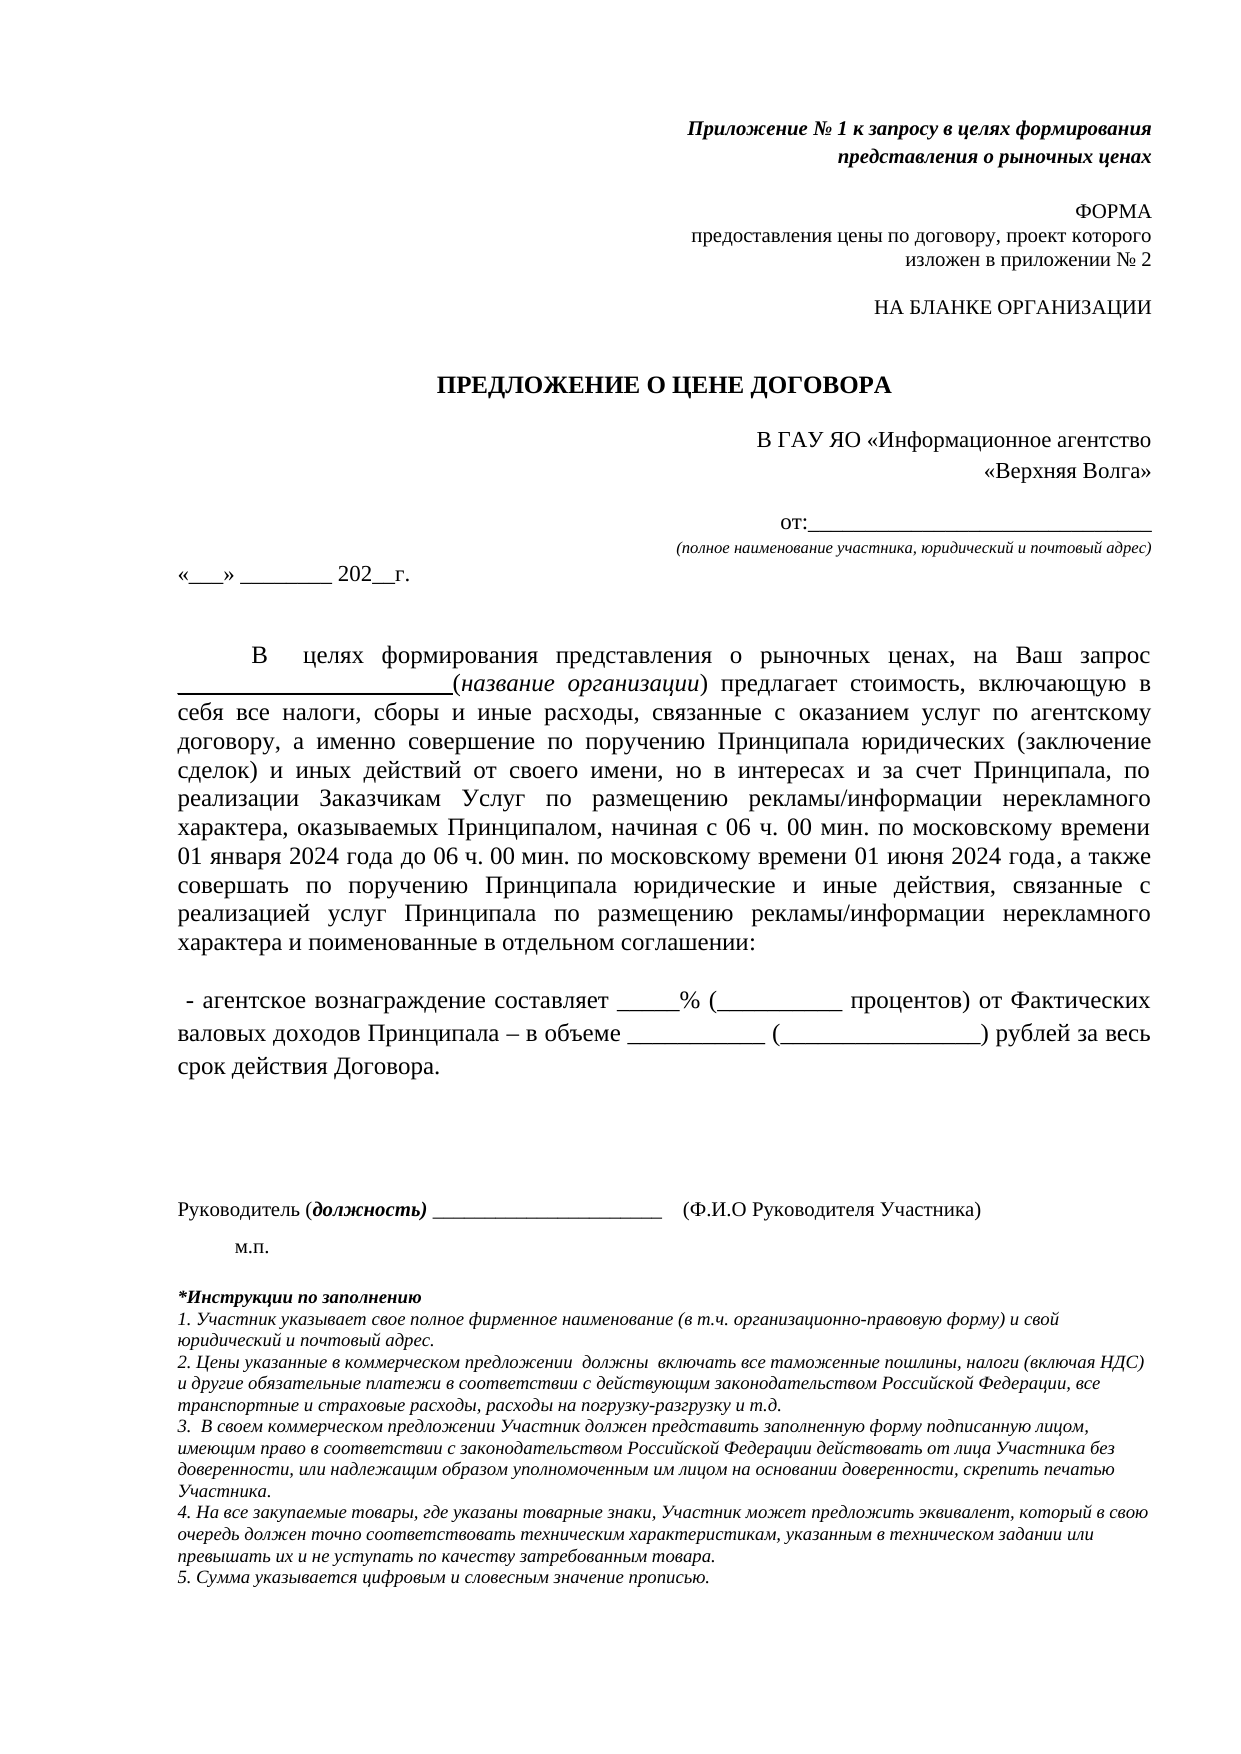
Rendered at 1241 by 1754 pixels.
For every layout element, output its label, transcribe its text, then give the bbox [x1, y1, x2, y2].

text 5. Сумма указывается цифровым и словесным значение прописью. [177, 1566, 1152, 1588]
title предоставления цены по договору, проект которого [177, 223, 1152, 247]
text - агентское вознаграждение составляет _____% (__________ процентов) от Фактических валовых доходов Принципала – в объеме ___________ (________________) рублей за весь срок действия Договора. [177, 985, 1152, 1079]
text Приложение № 1 к запросу в целях формирования [177, 116, 1152, 140]
text В ГАУ ЯО «Информационное агентство «Верхняя Волга» [664, 427, 1152, 483]
text 3. В своем коммерческом предложении Участник должен представить заполненную форму подписанную лицом, имеющим право в соответствии с законодательством Российской Федерации действовать от лица Участника без доверенности, или надлежащим образом уполномоченным им лицом на основании доверенности, скрепить печатью Участника. [177, 1415, 1152, 1501]
text 2. Цены указанные в коммерческом предложении должны включать все таможенные пошлины, налоги (включая НДС) и другие обязательные платежи в соответствии с действующим законодательством Российской Федерации, все транспортные и страховые расходы, расходы на погрузку-разгрузку и т.д. [177, 1351, 1152, 1415]
text «___» ________ 202__г. [177, 560, 1152, 586]
text *Инструкции по заполнению [177, 1286, 1152, 1307]
title изложен в приложении № 2 [177, 247, 1152, 271]
text 1. Участник указывает свое полное фирменное наименование (в т.ч. организационно-правовую форму) и свой юридический и почтовый адрес. [177, 1307, 1152, 1351]
text Руководитель (должность) ______________________ (Ф.И.О Руководителя Участника) [177, 1196, 1181, 1222]
title ПРЕДЛОЖЕНИЕ О ЦЕНЕ ДОГОВОРА [177, 370, 1152, 398]
text (полное наименование участника, юридический и почтовый адрес) [664, 538, 1152, 557]
text 4. На все закупаемые товары, где указаны товарные знаки, Участник может предложить эквивалент, который в свою очередь должен точно соответствовать техническим характеристикам, указанным в техническом задании или превышать их и не уступать по качеству затребованным товара. [177, 1501, 1152, 1566]
text НА БЛАНКЕ ОРГАНИЗАЦИИ [177, 295, 1152, 319]
text представления о рыночных ценах [177, 144, 1152, 168]
text В целях формирования представления о рыночных ценах, на Ваш запрос _____________________ (название организации) предлагает стоимость, включающую в себя все налоги, сборы и иные расходы, связанные с оказанием услуг по агентскому договору, а именно совершение по поручению Принципала юридических (заключение сделок) и иных действий от своего имени, но в интересах и за счет Принципала, по реализации Заказчикам Услуг по размещению рекламы/информации нерекламного характера, оказываемых Принципалом, начиная с 06 ч. 00 мин. по московскому времени 01 января 2024 года до 06 ч. 00 мин. по московскому времени 01 июня 2024 года, а также совершать по поручению Принципала юридические и иные действия, связанные с реализацией услуг Принципала по размещению рекламы/информации нерекламного характера и поименованные в отдельном соглашении: [177, 640, 1152, 956]
text м.п. [177, 1234, 1152, 1258]
title ФОРМА [177, 199, 1152, 223]
text от:______________________________ [664, 508, 1152, 534]
